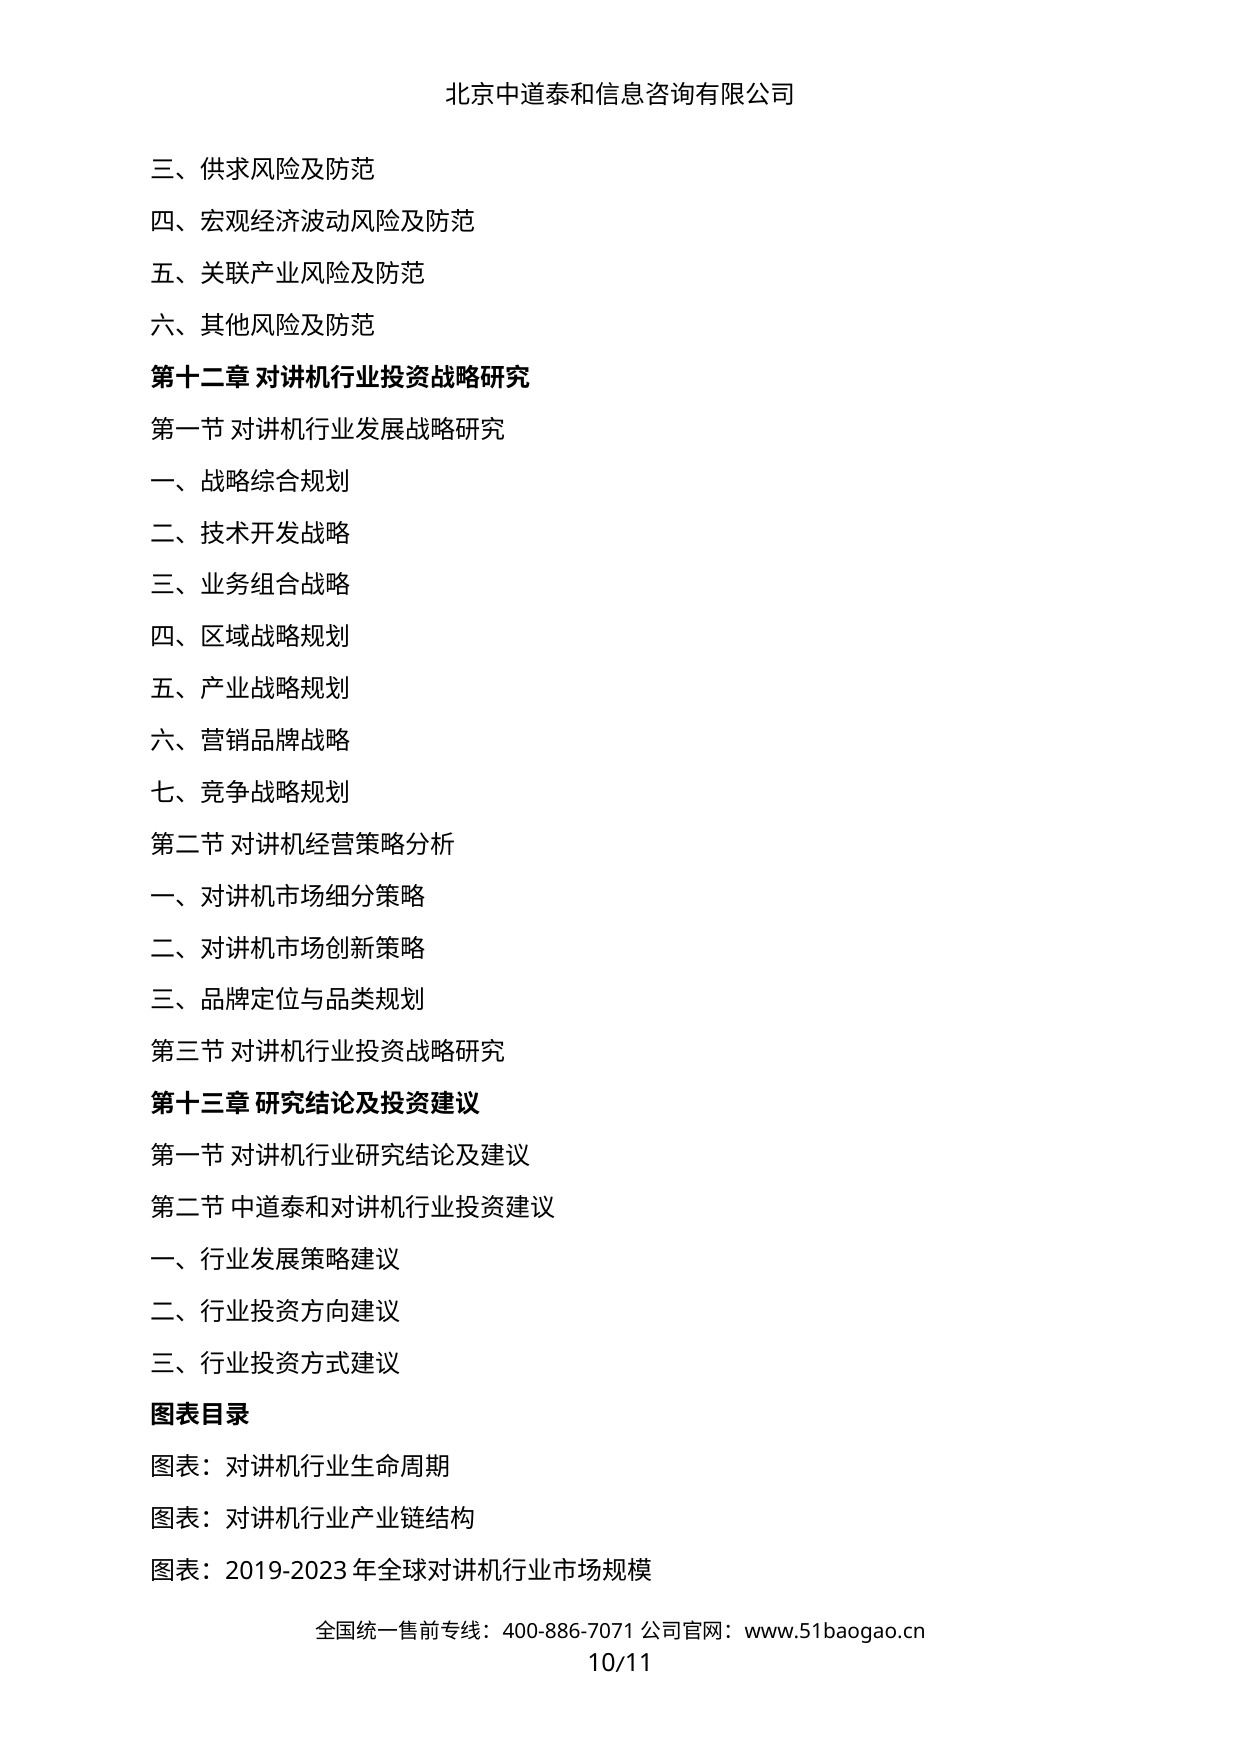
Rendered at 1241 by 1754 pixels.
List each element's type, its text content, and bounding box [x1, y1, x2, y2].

text 图表目录 [150, 1395, 1090, 1431]
text 三、业务组合战略 [150, 565, 1090, 601]
text 三、供求风险及防范 [150, 150, 1090, 186]
text 一、行业发展策略建议 [150, 1239, 1090, 1276]
text 五、关联产业风险及防范 [150, 254, 1090, 290]
text 二、行业投资方向建议 [150, 1291, 1090, 1327]
text 第一节 对讲机行业研究结论及建议 [150, 1136, 1090, 1172]
text 六、其他风险及防范 [150, 306, 1090, 342]
text 图表：对讲机行业生命周期 [150, 1447, 1090, 1483]
text 四、宏观经济波动风险及防范 [150, 202, 1090, 238]
text 第十三章 研究结论及投资建议 [150, 1084, 1090, 1120]
text 三、品牌定位与品类规划 [150, 980, 1090, 1016]
text 第一节 对讲机行业发展战略研究 [150, 409, 1090, 446]
text 三、行业投资方式建议 [150, 1343, 1090, 1379]
text 图表：2019-2023年全球对讲机行业市场规模 [150, 1551, 1090, 1587]
text 一、对讲机市场细分策略 [150, 876, 1090, 912]
text 第十二章 对讲机行业投资战略研究 [150, 357, 1090, 394]
text 七、竞争战略规划 [150, 772, 1090, 809]
text 六、营销品牌战略 [150, 721, 1090, 757]
text 一、战略综合规划 [150, 461, 1090, 497]
text 第二节 对讲机经营策略分析 [150, 824, 1090, 861]
text 二、技术开发战略 [150, 513, 1090, 549]
text 第三节 对讲机行业投资战略研究 [150, 1032, 1090, 1068]
text 图表：对讲机行业产业链结构 [150, 1499, 1090, 1535]
text 第二节 中道泰和对讲机行业投资建议 [150, 1187, 1090, 1224]
text 四、区域战略规划 [150, 617, 1090, 653]
text 五、产业战略规划 [150, 669, 1090, 705]
text 二、对讲机市场创新策略 [150, 928, 1090, 964]
